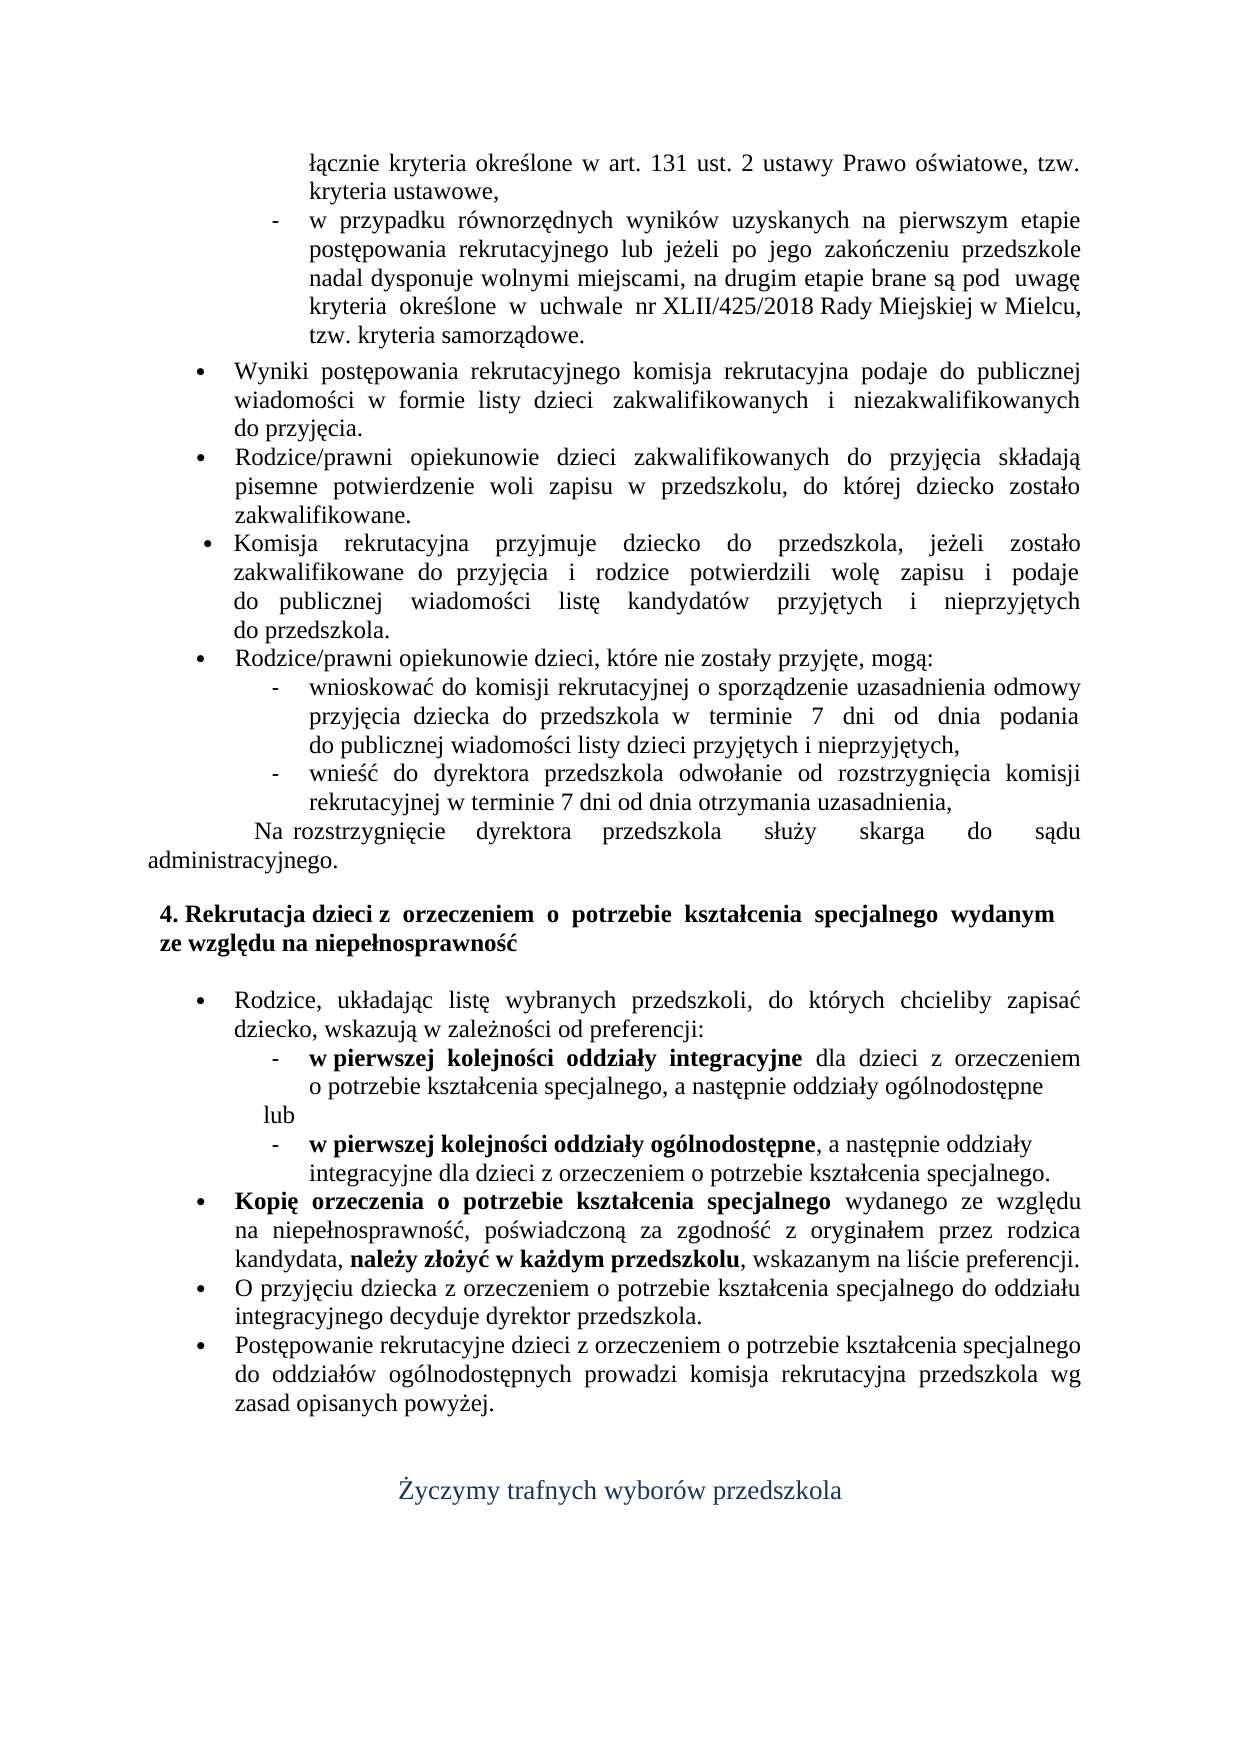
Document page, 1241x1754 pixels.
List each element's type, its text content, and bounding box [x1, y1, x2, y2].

list Komisja rekrutacyjna przyjmuje dziecko do przedszkola, jeżeli zostało zakwalifikowane do przyjęcia i rodzice potwierdzili wolę zapisu i podaje do publicznej wiadomości listę kandydatów przyjętych i nieprzyjętych do przedszkola. [204, 528, 1081, 643]
list Rodzice/prawni opiekunowie dzieci, które nie zostały przyjęte, mogą: [197, 643, 1093, 672]
list wnioskować do komisji rekrutacyjnej o sporządzenie uzasadnienia odmowy przyjęcia dziecka do przedszkola w terminie 7 dni od dnia podania do publicznej wiadomości listy dzieci przyjętych i nieprzyjętych, [272, 672, 1081, 758]
list w pierwszej kolejności oddziały integracyjne dla dzieci z orzeczeniem o potrzebie kształcenia specjalnego, a następnie oddziały ogólnodostępne [272, 1043, 1081, 1100]
list Wyniki postępowania rekrutacyjnego komisja rekrutacyjna podaje do publicznej wiadomości w formie listy dzieci zakwalifikowanych i niezakwalifikowanych do przyjęcia. [197, 356, 1081, 442]
list Rodzice, układając listę wybranych przedszkoli, do których chcieliby zapisać dziecko, wskazują w zależności od preferencji: [197, 985, 1081, 1043]
list O przyjęciu dziecka z orzeczeniem o potrzebie kształcenia specjalnego do oddziału integracyjnego decyduje dyrektor przedszkola. [197, 1273, 1081, 1330]
list Kopię orzeczenia o potrzebie kształcenia specjalnego wydanego ze względu na niepełnosprawność, poświadczoną za zgodność z oryginałem przez rodzica kandydata, należy złożyć w każdym przedszkolu, wskazanym na liście preferencji. [197, 1186, 1081, 1273]
list wnieść do dyrektora przedszkola odwołanie od rozstrzygnięcia komisji rekrutacyjnej w terminie 7 dni od dnia otrzymania uzasadnienia, [272, 758, 1081, 816]
text lub [263, 1100, 1093, 1129]
text Na rozstrzygnięcie dyrektora przedszkola służy skarga do sądu administracyjnego. [148, 816, 1081, 873]
list Rodzice/prawni opiekunowie dzieci zakwalifikowanych do przyjęcia składają pisemne potwierdzenie woli zapisu w przedszkolu, do której dziecko zostało zakwalifikowane. [197, 442, 1081, 528]
subtitle 4. Rekrutacja dzieci z orzeczeniem o potrzebie kształcenia specjalnego wydanym ze względu na niepełnosprawność [159, 899, 1081, 956]
list w przypadku równorzędnych wyników uzyskanych na pierwszym etapie postępowania rekrutacyjnego lub jeżeli po jego zakończeniu przedszkole nadal dysponuje wolnymi miejscami, na drugim etapie brane są pod uwagę kryteria określone w uchwale nr XLII/425/2018 Rady Miejskiej w Mielcu, tzw. kryteria samorządowe. [272, 205, 1081, 349]
list w pierwszej kolejności oddziały ogólnodostępne, a następnie oddziały integracyjne dla dzieci z orzeczeniem o potrzebie kształcenia specjalnego. [272, 1129, 1082, 1186]
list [272, 148, 1081, 205]
text Życzymy trafnych wyborów przedszkola [148, 1474, 1093, 1505]
list Postępowanie rekrutacyjne dzieci z orzeczeniem o potrzebie kształcenia specjalnego do oddziałów ogólnodostępnych prowadzi komisja rekrutacyjna przedszkola wg zasad opisanych powyżej. [197, 1330, 1082, 1416]
